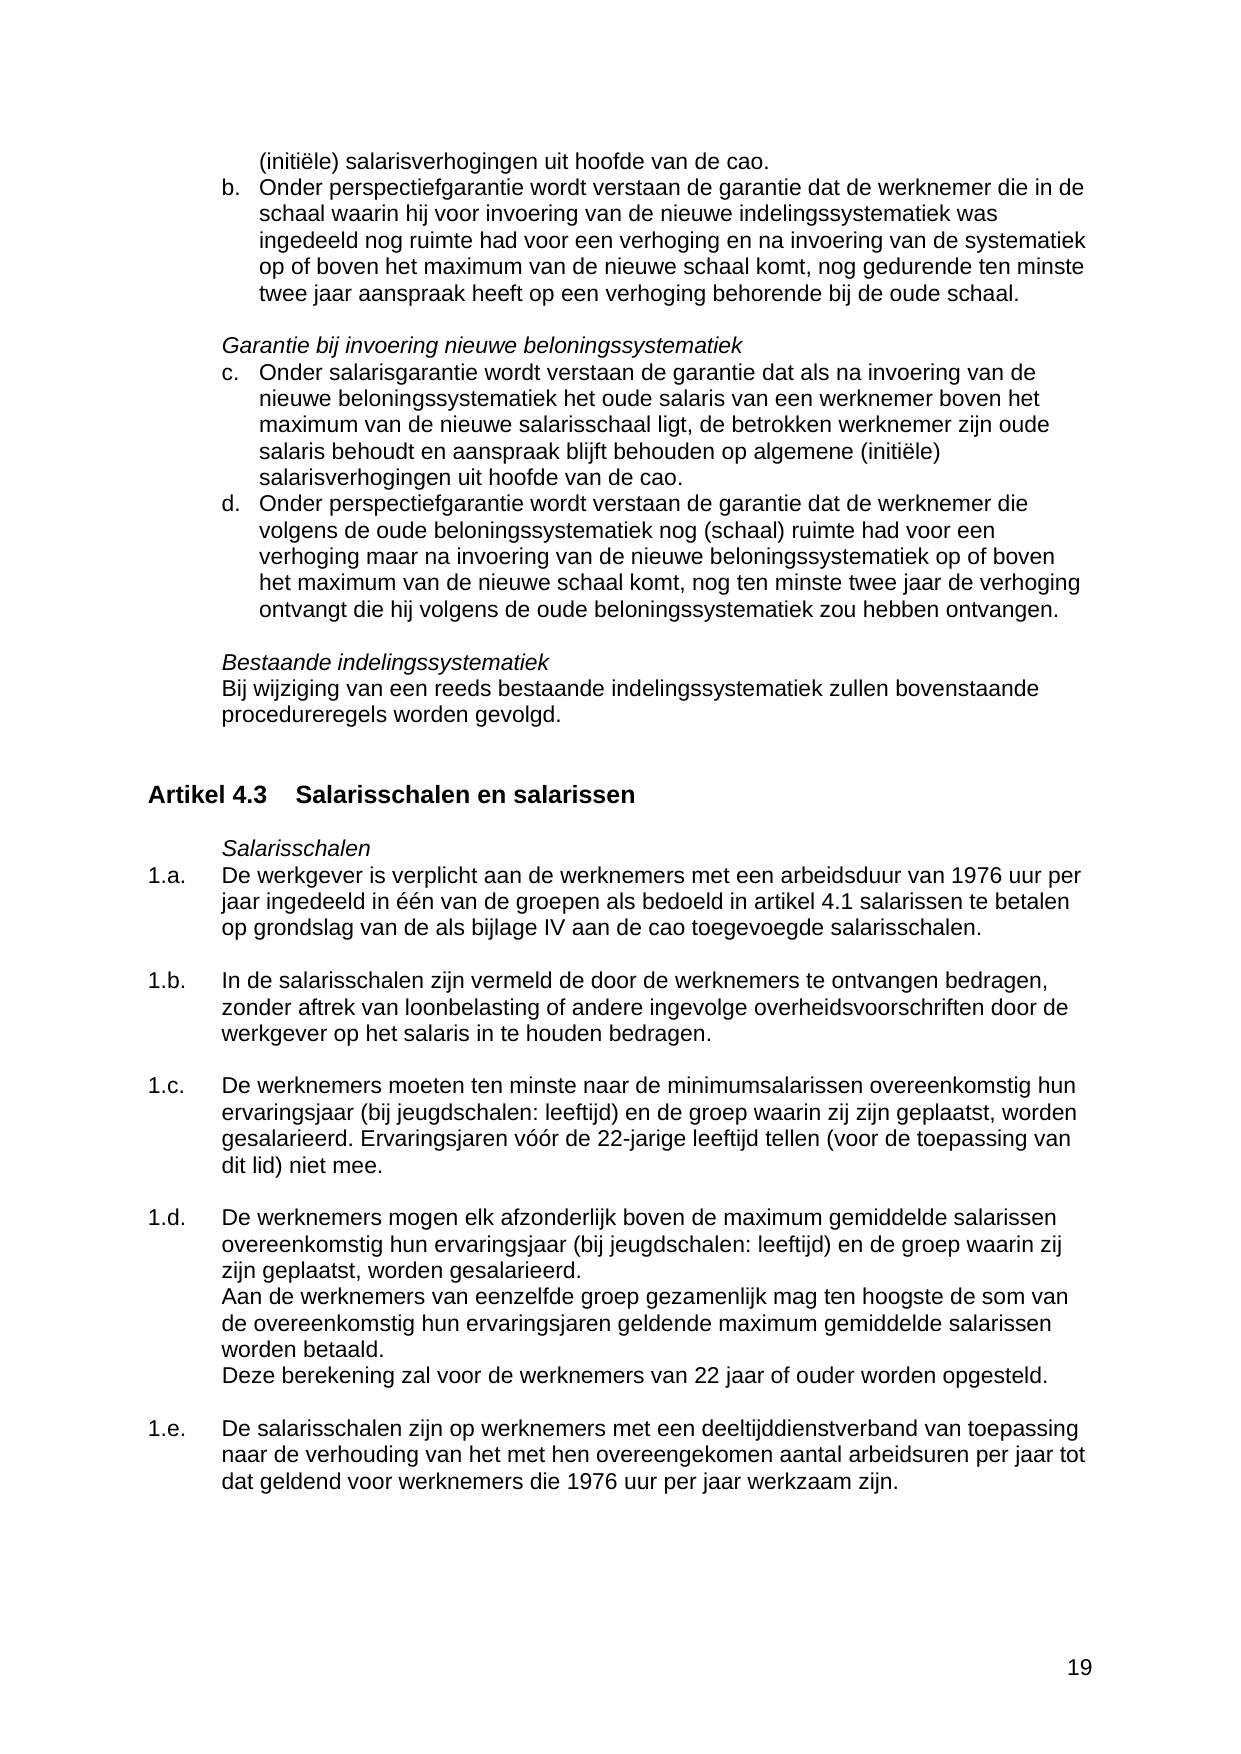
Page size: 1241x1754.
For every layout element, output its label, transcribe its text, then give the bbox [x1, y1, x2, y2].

text salaris behoudt en aanspraak blijft behouden op algemene (initiële) [221, 438, 1092, 464]
list Onder perspectiefgarantie wordt verstaan de garantie dat de werknemer die [221, 490, 1092, 517]
subtitle Salarisschalen [148, 835, 1092, 862]
text ingedeeld nog ruimte had voor een verhoging en na invoering van de systematiek [221, 227, 1092, 253]
text Bij wijziging van een reeds bestaande indelingssystematiek zullen bovenstaande procedureregels worden gevolgd. [221, 675, 1092, 727]
text maximum van de nieuwe salarisschaal ligt, de betrokken werknemer zijn oude [221, 411, 1092, 438]
subtitle Bestaande indelingssystematiek [148, 648, 1092, 675]
text 1.d. De werknemers mogen elk afzonderlijk boven de maximum gemiddelde salarissen overeenkomstig hun ervaringsjaar (bij jeugdschalen: leeftijd) en de groep waarin zij zijn geplaatst, worden gesalarieerd. [148, 1204, 1092, 1283]
text Deze berekening zal voor de werknemers van 22 jaar of ouder worden opgesteld. [148, 1362, 1092, 1389]
text nieuwe beloningssystematiek het oude salaris van een werknemer boven het [221, 385, 1092, 411]
text volgens de oude beloningssystematiek nog (schaal) ruimte had voor een [221, 517, 1092, 543]
list Onder salarisgarantie wordt verstaan de garantie dat als na invoering van de [221, 358, 1092, 385]
text 1.b. In de salarisschalen zijn vermeld de door de werknemers te ontvangen bedragen, zonder aftrek van loonbelasting of andere ingevolge overheidsvoorschriften door de werkgever op het salaris in te houden bedragen. [148, 967, 1092, 1046]
text verhoging maar na invoering van de nieuwe beloningssystematiek op of boven [221, 543, 1092, 569]
text salarisverhogingen uit hoofde van de cao. [221, 464, 1092, 490]
text 1.a. De werkgever is verplicht aan de werknemers met een arbeidsduur van 1976 uur per jaar ingedeeld in één van de groepen als bedoeld in artikel 4.1 salarissen te betalen op grondslag van de als bijlage IV aan de cao toegevoegde salarisschalen. [148, 862, 1092, 941]
text 1.c. De werknemers moeten ten minste naar de minimumsalarissen overeenkomstig hun ervaringsjaar (bij jeugdschalen: leeftijd) en de groep waarin zij zijn geplaatst, worden gesalarieerd. Ervaringsjaren vóór de 22-jarige leeftijd tellen (voor de toepassing van dit lid) niet mee. [148, 1072, 1092, 1178]
text het maximum van de nieuwe schaal komt, nog ten minste twee jaar de verhoging [221, 569, 1092, 596]
text (initiële) salarisverhogingen uit hoofde van de cao. [221, 148, 1092, 174]
text schaal waarin hij voor invoering van de nieuwe indelingssystematiek was [221, 200, 1092, 227]
subtitle Garantie bij invoering nieuwe beloningssystematiek [148, 332, 1092, 358]
text twee jaar aanspraak heeft op een verhoging behorende bij de oude schaal. [221, 279, 1092, 306]
list Onder perspectiefgarantie wordt verstaan de garantie dat de werknemer die in de [221, 174, 1092, 200]
text op of boven het maximum van de nieuwe schaal komt, nog gedurende ten minste [221, 253, 1092, 279]
subtitle Artikel 4.3 Salarisschalen en salarissen [148, 780, 1092, 809]
text Aan de werknemers van eenzelfde groep gezamenlijk mag ten hoogste de som van de overeenkomstig hun ervaringsjaren geldende maximum gemiddelde salarissen worden betaald. [221, 1283, 1092, 1362]
text 1.e. De salarisschalen zijn op werknemers met een deeltijddienstverband van toepassing naar de verhouding van het met hen overeengekomen aantal arbeidsuren per jaar tot dat geldend voor werknemers die 1976 uur per jaar werkzaam zijn. [148, 1415, 1092, 1494]
text ontvangt die hij volgens de oude beloningssystematiek zou hebben ontvangen. [221, 596, 1092, 622]
